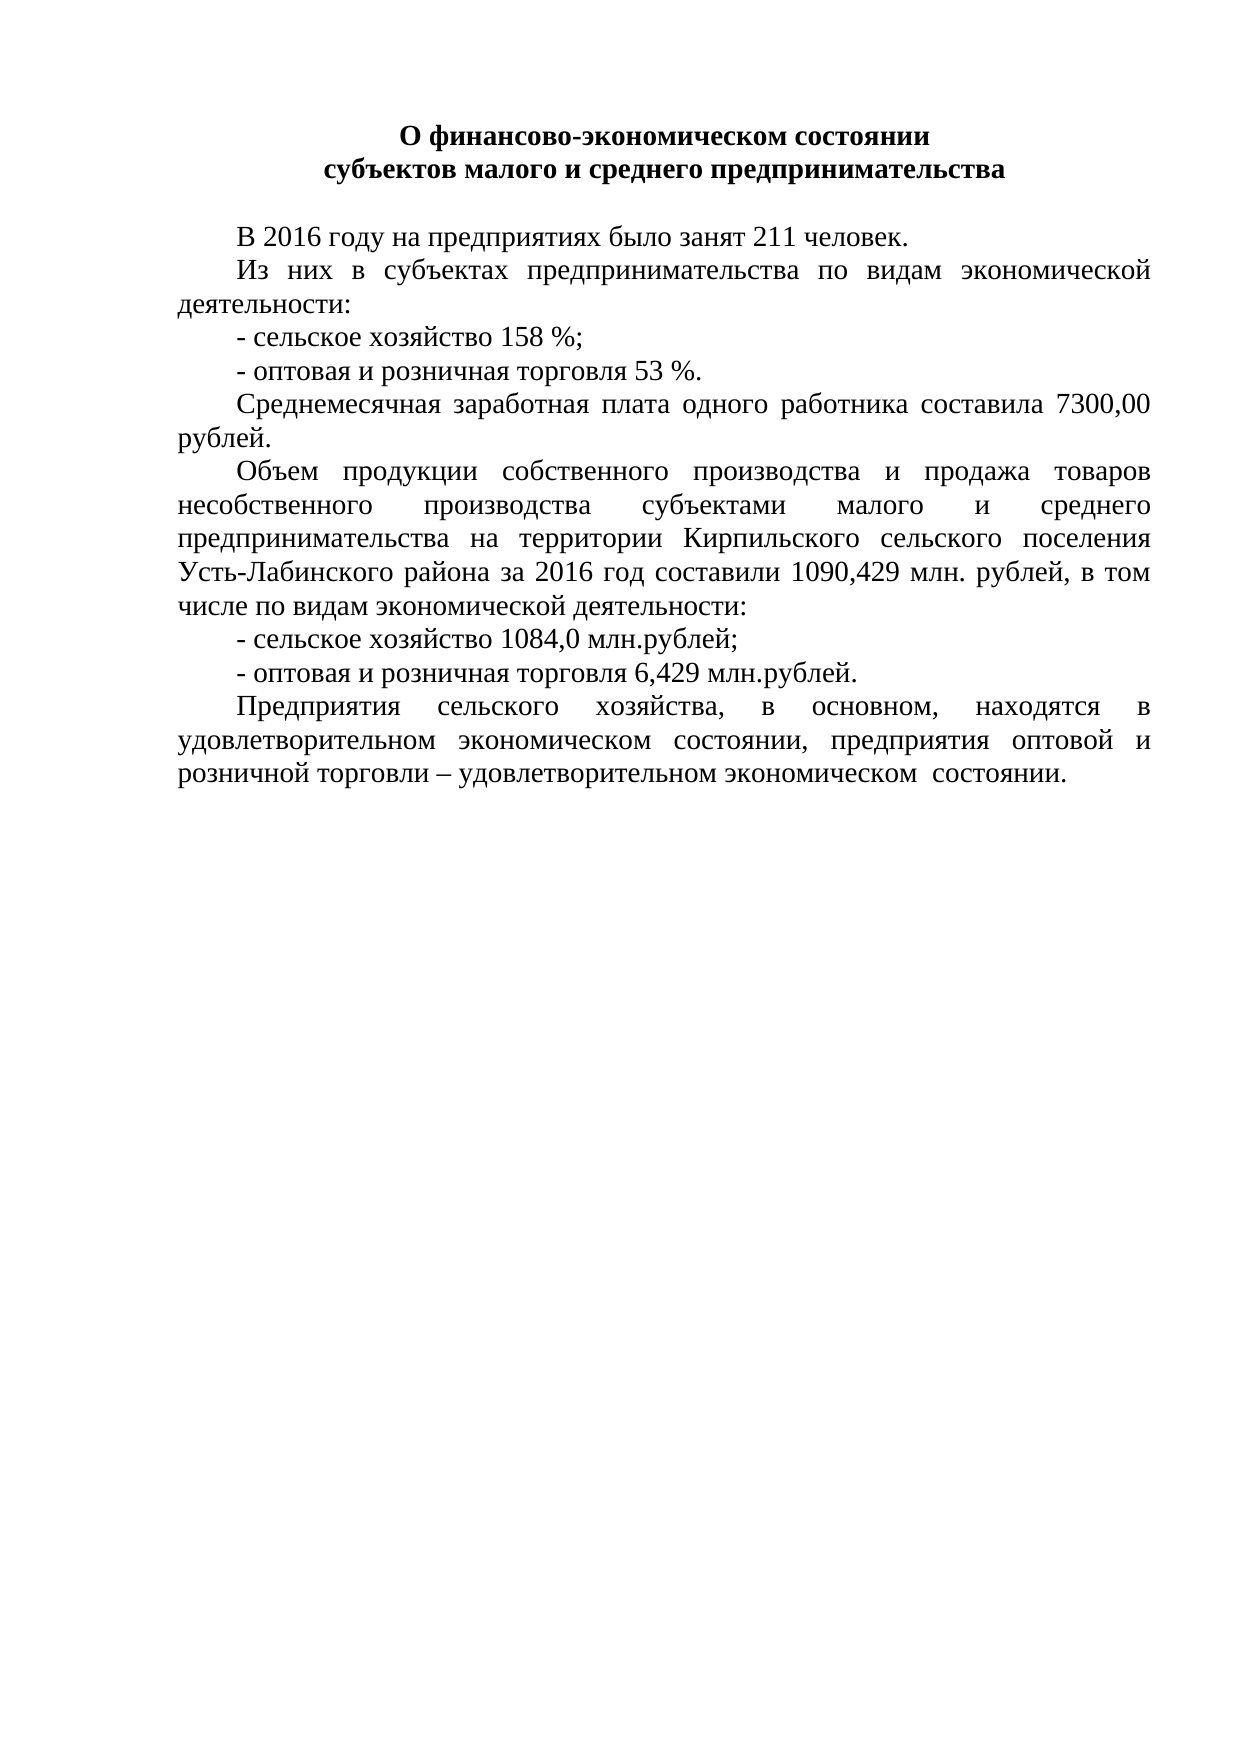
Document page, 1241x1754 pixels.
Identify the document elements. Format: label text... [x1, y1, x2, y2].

text - сельское хозяйство 158 %; [177, 319, 1152, 353]
text - сельское хозяйство 1084,0 млн.рублей; [177, 621, 1152, 655]
text О финансово-экономическом состоянии [177, 118, 1152, 152]
text Среднемесячная заработная плата одного работника составила 7300,00 рублей. [177, 386, 1152, 453]
text Объем продукции собственного производства и продажа товаров несобственного производства субъектами малого и среднего предпринимательства на территории Кирпильского сельского поселения Усть-Лабинского района за 2016 год составили 1090,429 млн. рублей, в том числе по видам экономической деятельности: [177, 453, 1152, 621]
text Предприятия сельского хозяйства, в основном, находятся в удовлетворительном экономическом состоянии, предприятия оптовой и розничной торговли – удовлетворительном экономическом состоянии. [177, 688, 1152, 789]
text - оптовая и розничная торговля 6,429 млн.рублей. [177, 655, 1152, 688]
text - оптовая и розничная торговля 53 %. [177, 353, 1152, 386]
text Из них в субъектах предпринимательства по видам экономической деятельности: [177, 252, 1152, 319]
text субъектов малого и среднего предпринимательства [177, 152, 1152, 185]
text В 2016 году на предприятиях было занят 211 человек. [177, 219, 1152, 252]
